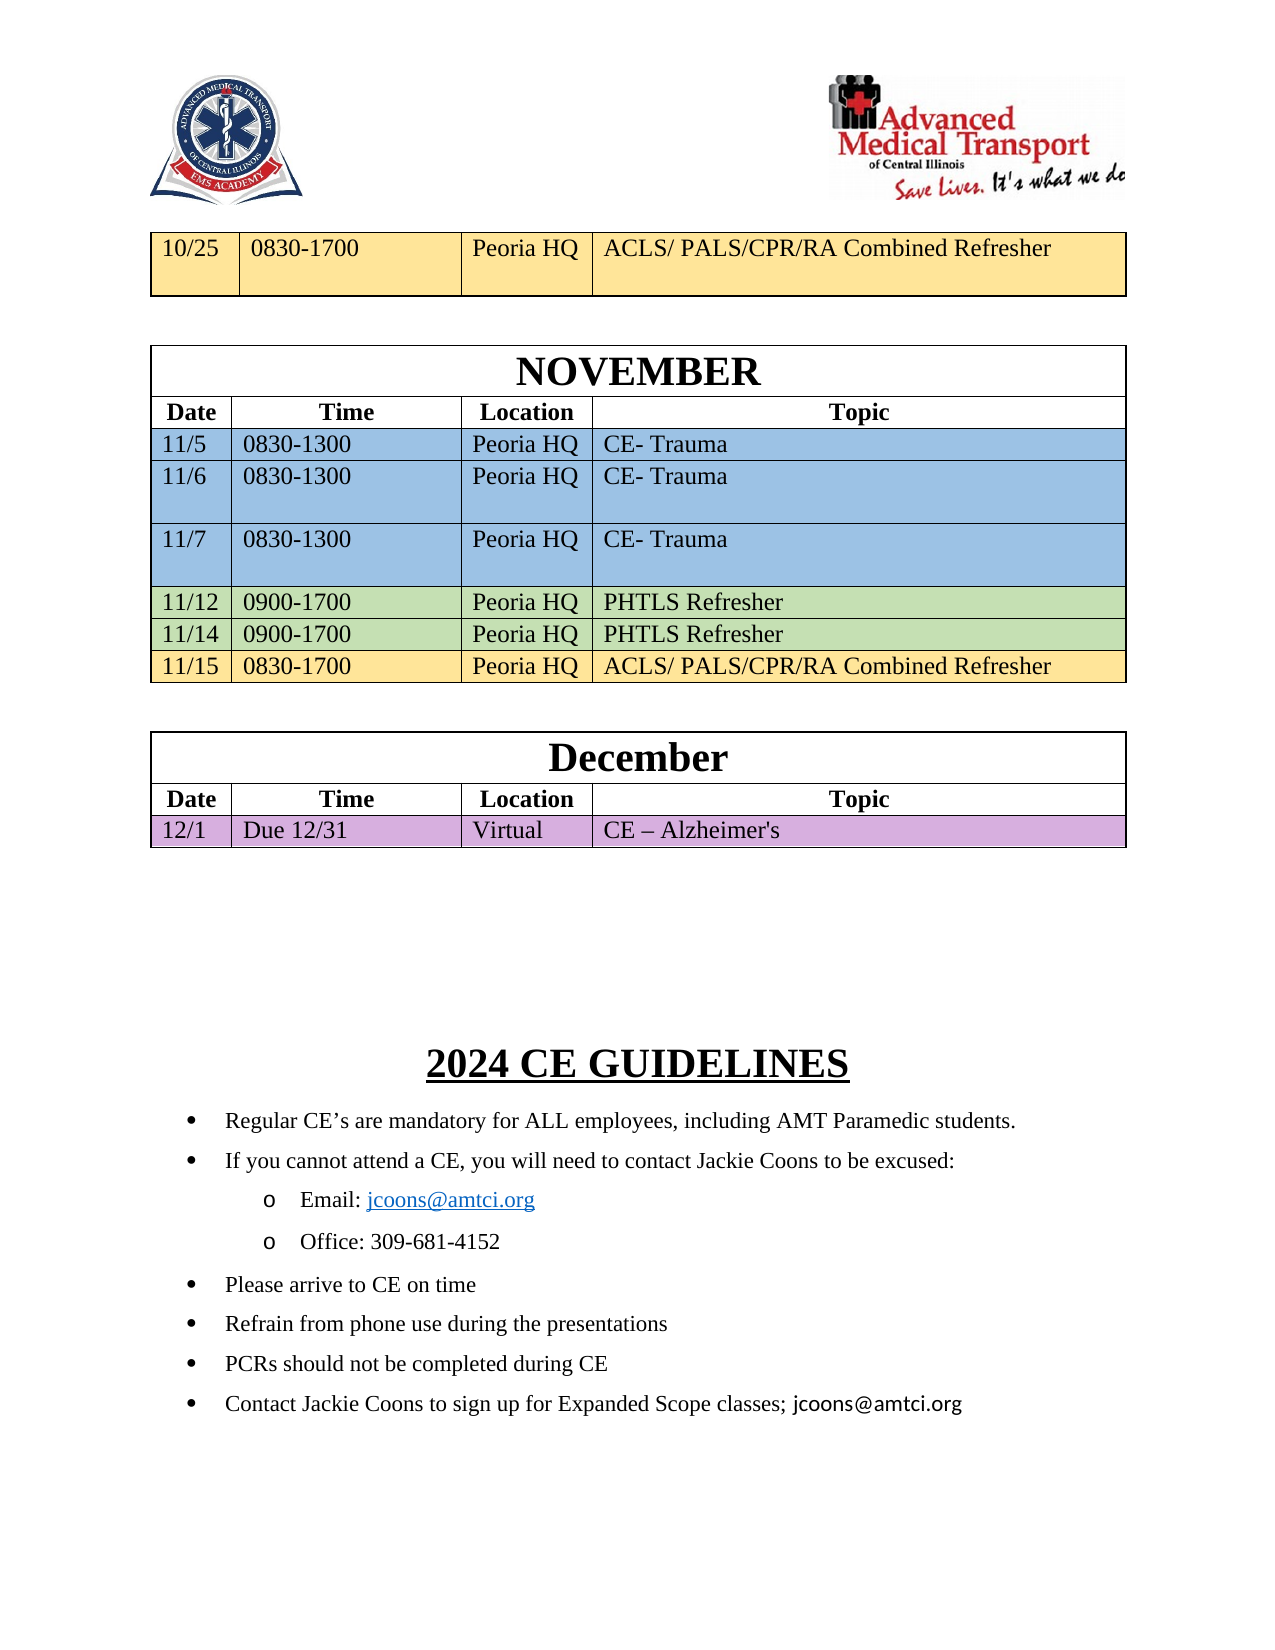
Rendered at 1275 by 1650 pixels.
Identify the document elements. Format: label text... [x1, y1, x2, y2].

table_cell PHTLS Refresher [593, 619, 1125, 650]
table_cell 0830-1300 [232, 429, 461, 460]
table_cell ACLS/ PALS/CPR/RA Combined Refresher [593, 651, 1125, 682]
table_cell Time [232, 397, 461, 428]
table_cell Due 12/31 [232, 816, 461, 846]
table_cell Peoria HQ [462, 429, 592, 460]
list Regular CE’s are mandatory for ALL employees, including AMT Paramedic students. [187, 1107, 1125, 1133]
table_cell 11/15 [152, 651, 231, 682]
table_cell 11/5 [152, 429, 231, 460]
table_cell CE- Trauma [593, 429, 1125, 460]
table_cell Topic [593, 784, 1125, 814]
picture [828, 75, 1125, 200]
list PCRs should not be completed during CE [187, 1350, 1125, 1376]
text 2024 CE GUIDELINES [150, 1039, 1125, 1087]
table_cell 0900-1700 [232, 587, 461, 618]
list Office: 309-681-4152 [262, 1228, 1125, 1257]
table_cell ACLS/ PALS/CPR/RA Combined Refresher [593, 233, 1125, 295]
table_cell 0830-1300 [232, 461, 461, 523]
table_cell 0830-1700 [240, 233, 461, 295]
table_cell Topic [593, 397, 1125, 428]
table_cell Date [152, 784, 231, 814]
table_cell Virtual [462, 816, 592, 846]
table_cell 11/12 [152, 587, 231, 618]
table_cell Peoria HQ [462, 524, 592, 586]
table_cell 11/14 [152, 619, 231, 650]
table_cell 10/25 [152, 233, 239, 295]
list Contact Jackie Coons to sign up for Expanded Scope classes; jcoons@amtci.org [187, 1389, 1125, 1417]
list Refrain from phone use during the presentations [187, 1310, 1125, 1337]
table_header December [152, 733, 1125, 783]
list If you cannot attend a CE, you will need to contact Jackie Coons to be excused: [187, 1147, 1125, 1173]
list Email: jcoons@amtci.org [262, 1186, 1125, 1214]
table_cell Location [462, 397, 592, 428]
table_cell 0830-1700 [232, 651, 461, 682]
list Please arrive to CE on time [187, 1271, 1125, 1297]
table_cell Peoria HQ [462, 461, 592, 523]
picture [150, 75, 303, 205]
table_cell Location [462, 784, 592, 814]
table_cell 0830-1300 [232, 524, 461, 586]
table_cell PHTLS Refresher [593, 587, 1125, 618]
table_cell Peoria HQ [462, 587, 592, 618]
table_cell 11/6 [152, 461, 231, 523]
table_cell Time [232, 784, 461, 814]
table_cell Date [152, 397, 231, 428]
table_cell CE- Trauma [593, 524, 1125, 586]
table_header NOVEMBER [152, 346, 1125, 396]
table_cell CE- Trauma [593, 461, 1125, 523]
table_cell 12/1 [152, 816, 231, 846]
table_cell Peoria HQ [462, 619, 592, 650]
table_cell Peoria HQ [462, 651, 592, 682]
table_cell Peoria HQ [462, 233, 592, 295]
table_cell 11/7 [152, 524, 231, 586]
table_cell CE – Alzheimer's [593, 816, 1125, 846]
table_cell 0900-1700 [232, 619, 461, 650]
